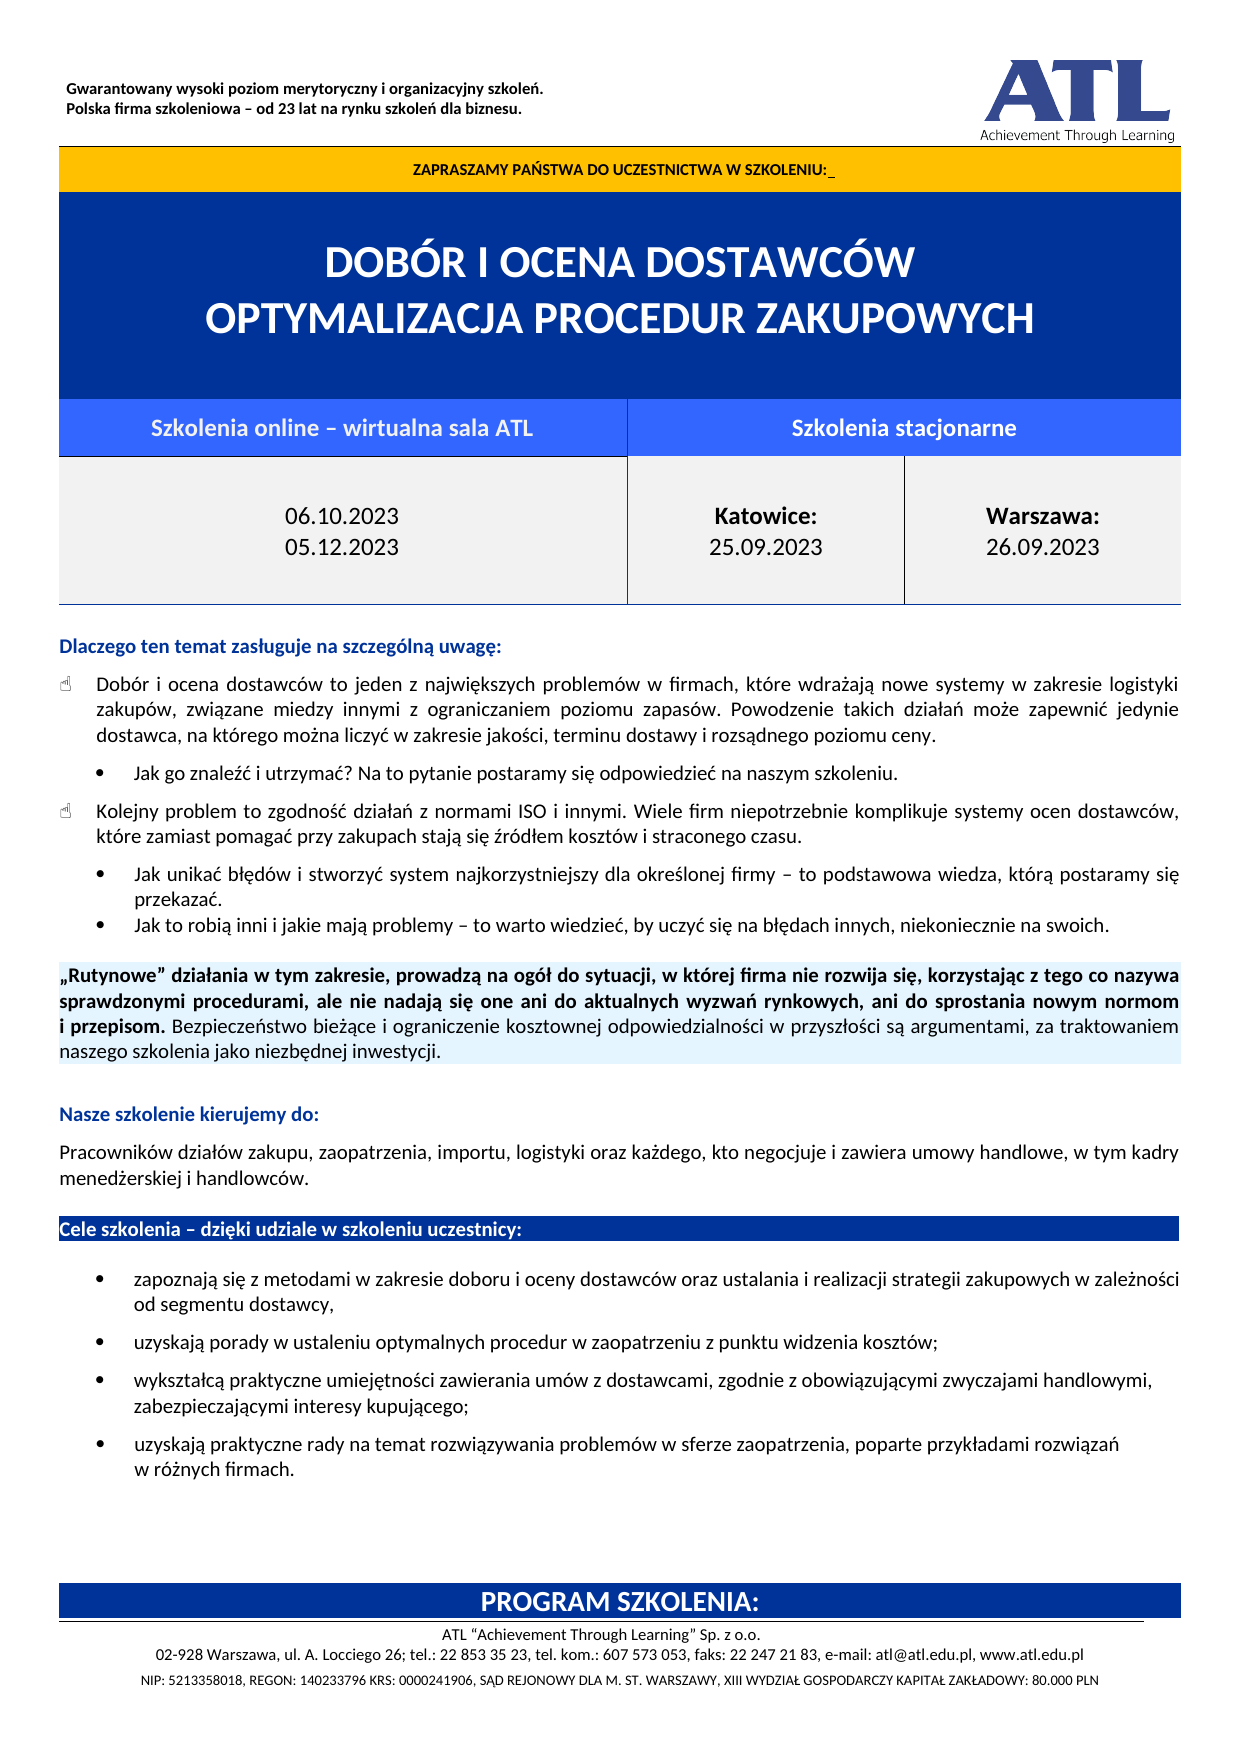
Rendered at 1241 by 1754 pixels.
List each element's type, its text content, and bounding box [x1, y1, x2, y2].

table_cell Katowice: 25.09.2023 [628, 456, 904, 604]
text „Rutynowe” działania w tym zakresie, prowadzą na ogół do sytuacji, w której firma nie rozwija się, korzystając z tego co nazywa sprawdzonymi procedurami, ale nie nadają się one ani do aktualnych wyzwań rynkowych, ani do sprostania nowym normom i przepisom. Bezpieczeństwo bieżące i ograniczenie kosztownej odpowiedzialności w przyszłości są argumentami, za traktowaniem naszego szkolenia jako niezbędnej inwestycji. [59, 962, 1181, 1064]
list uzyskają praktyczne rady na temat rozwiązywania problemów w sferze zaopatrzenia, poparte przykładami rozwiązań w różnych firmach. [97, 1431, 1181, 1482]
table_cell Szkolenia online – wirtualna sala ATL [59, 399, 627, 456]
text Cele szkolenia – dzięki udziale w szkoleniu uczestnicy: [59, 1216, 1179, 1241]
table_cell Warszawa: 26.09.2023 [905, 456, 1181, 604]
table_cell Szkolenia stacjonarne [628, 399, 1181, 456]
list Kolejny problem to zgodność działań z normami ISO i innymi. Wiele firm niepotrzebnie komplikuje systemy ocen dostawców, które zamiast pomagać przy zakupach stają się źródłem kosztów i straconego czasu. [59, 798, 1181, 849]
list Jak to robią inni i jakie mają problemy – to warto wiedzieć, by uczyć się na błędach innych, niekoniecznie na swoich. [97, 912, 1181, 937]
list Jak go znaleźć i utrzymać? Na to pytanie postaramy się odpowiedzieć na naszym szkoleniu. [96, 760, 1181, 785]
list uzyskają porady w ustaleniu optymalnych procedur w zaopatrzeniu z punktu widzenia kosztów; [96, 1329, 1181, 1355]
table_header ZAPRASZAMY PAŃSTWA DO UCZESTNICTWA W SZKOLENIU: [59, 147, 1181, 192]
text Dlaczego ten temat zasługuje na szczególną uwagę: [59, 633, 1179, 659]
table_cell 06.10.2023 05.12.2023 [59, 457, 627, 604]
list wykształcą praktyczne umiejętności zawierania umów z dostawcami, zgodnie z obowiązującymi zwyczajami handlowymi, zabezpieczającymi interesy kupującego; [96, 1367, 1181, 1418]
text Nasze szkolenie kierujemy do: [59, 1102, 1181, 1127]
list Jak unikać błędów i stworzyć system najkorzystniejszy dla określonej firmy – to podstawowa wiedza, którą postaramy się przekazać. [97, 861, 1181, 912]
list Dobór i ocena dostawców to jeden z największych problemów w firmach, które wdrażają nowe systemy w zakresie logistyki zakupów, związane miedzy innymi z ograniczaniem poziomu zapasów. Powodzenie takich działań może zapewnić jedynie dostawca, na którego można liczyć w zakresie jakości, terminu dostawy i rozsądnego poziomu ceny. [59, 671, 1181, 747]
table_cell DOBÓR I OCENA DOSTAWCÓW OPTYMALIZACJA PROCEDUR ZAKUPOWYCH [59, 192, 1181, 398]
text PROGRAM SZKOLENIA: [59, 1583, 1181, 1618]
list zapoznają się z metodami w zakresie doboru i oceny dostawców oraz ustalania i realizacji strategii zakupowych w zależności od segmentu dostawcy, [96, 1266, 1181, 1317]
text Pracowników działów zakupu, zaopatrzenia, importu, logistyki oraz każdego, kto negocjuje i zawiera umowy handlowe, w tym kadry menedżerskiej i handlowców. [59, 1139, 1181, 1190]
